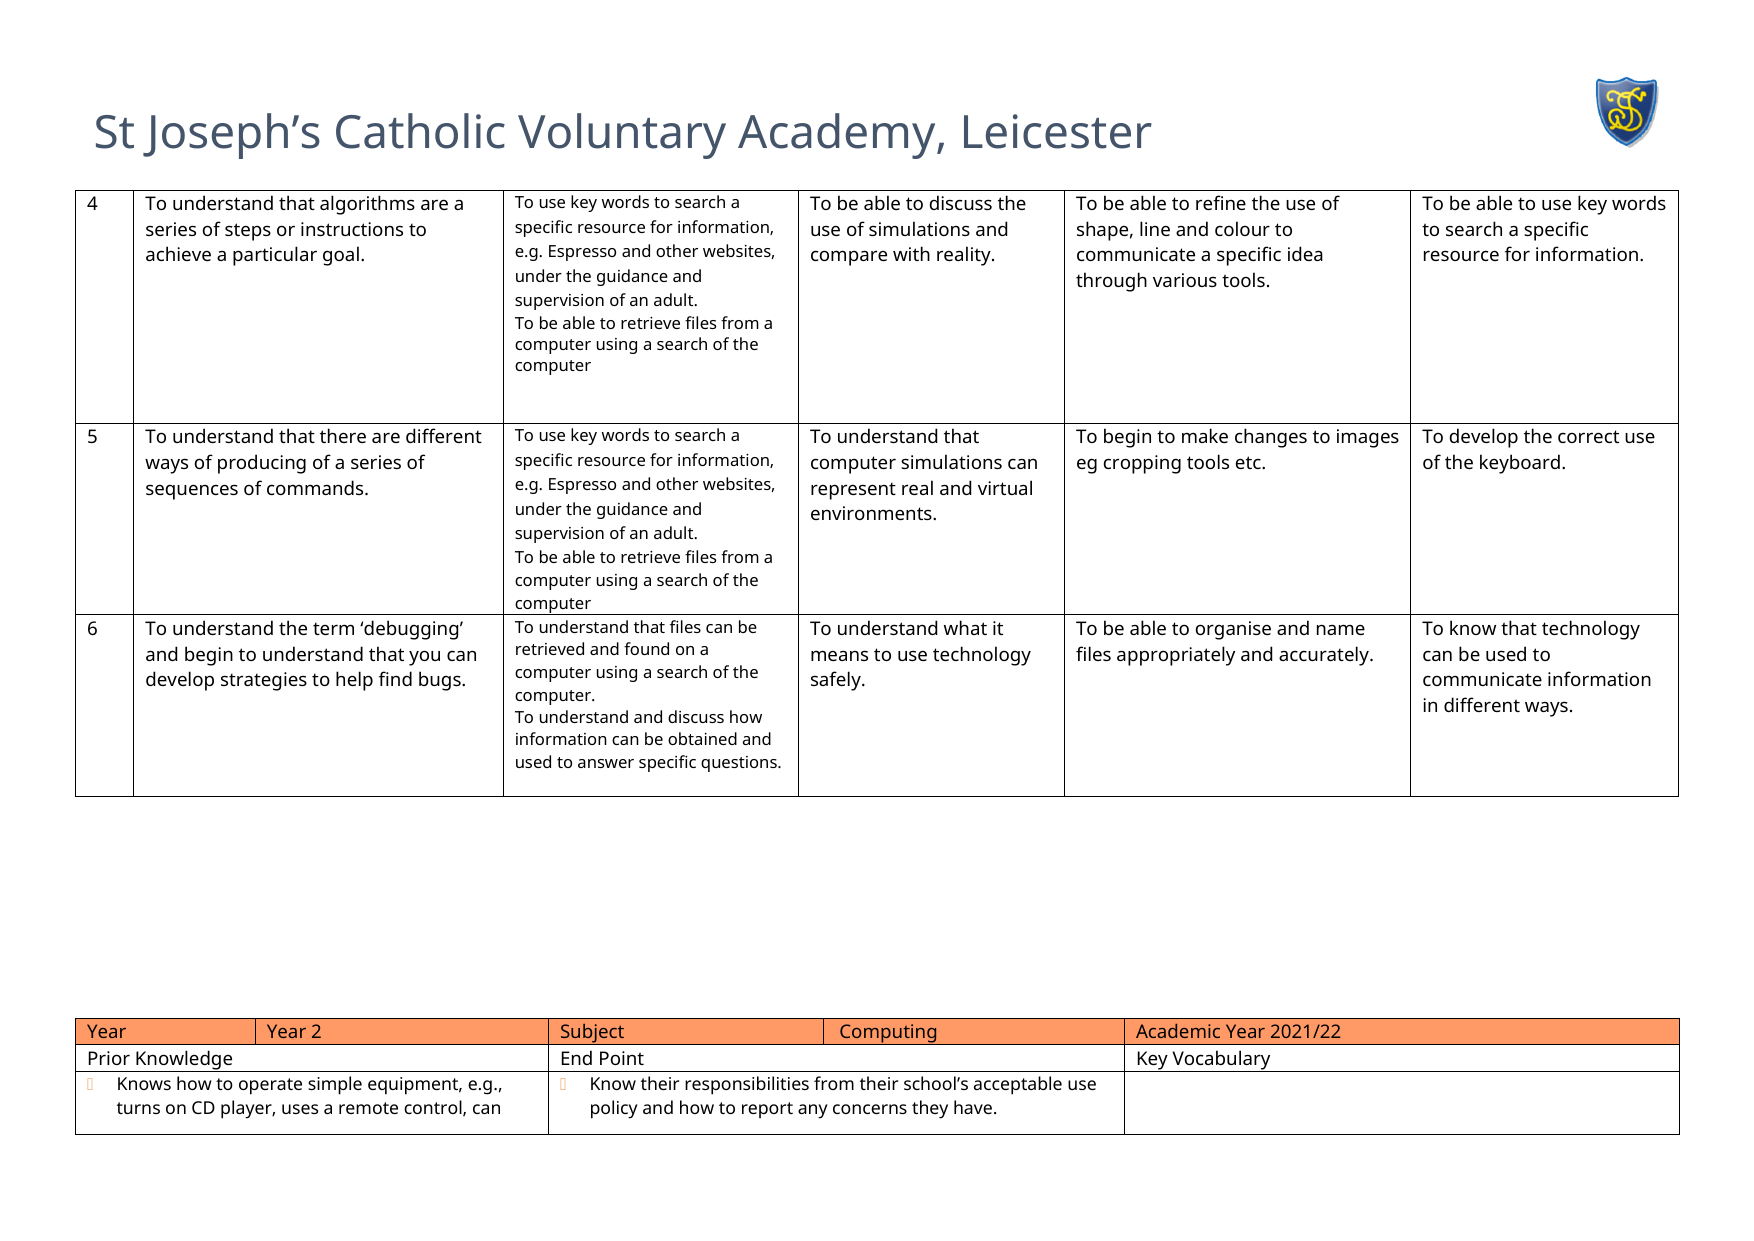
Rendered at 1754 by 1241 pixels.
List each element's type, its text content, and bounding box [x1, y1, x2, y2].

table_cell To understand the term ‘debugging’ and begin to understand that you can develop strategies to help find bugs. [134, 615, 503, 796]
table_cell [1125, 1072, 1679, 1134]
table_cell To be able to discuss the use of simulations and compare with reality. [799, 191, 1064, 423]
table_cell Prior Knowledge [76, 1045, 548, 1071]
table_header Academic Year 2021/22 [1125, 1019, 1679, 1044]
table_cell To understand that there are different ways of producing of a series of sequences of commands. [134, 424, 503, 614]
picture [1592, 73, 1661, 149]
table_cell To know that technology can be used to communicate information in different ways. [1411, 615, 1678, 796]
table_cell To understand that computer simulations can represent real and virtual environments. [799, 424, 1064, 614]
table_cell To be able to refine the use of shape, line and colour to communicate a specific idea through various tools. [1065, 191, 1410, 423]
table_cell To be able to organise and name files appropriately and accurately. [1065, 615, 1410, 796]
table_cell To develop the correct use of the keyboard. [1411, 424, 1678, 614]
table_cell To understand what it means to use technology safely. [799, 615, 1064, 796]
table_header Subject [549, 1019, 823, 1044]
table_cell 6 [76, 615, 133, 796]
table_cell To begin to make changes to images eg cropping tools etc. [1065, 424, 1410, 614]
table_cell To use key words to search a specific resource for information, e.g. Espresso and other websites, under the guidance and supervision of an adult. To be able to retrieve files from a computer using a search of the computer [504, 191, 798, 423]
table_cell Key Vocabulary [1125, 1045, 1679, 1071]
table_cell 5 [76, 424, 133, 614]
table_header Year [76, 1019, 255, 1044]
table_header Computing [824, 1019, 1124, 1044]
table_cell To use key words to search a specific resource for information, e.g. Espresso and other websites, under the guidance and supervision of an adult. To be able to retrieve files from a computer using a search of the computer [504, 424, 798, 614]
table_header Year 2 [256, 1019, 548, 1044]
table_cell To understand that files can be retrieved and found on a computer using a search of the computer. To understand and discuss how information can be obtained and used to answer specific questions. [504, 615, 798, 796]
table_cell To understand that algorithms are a series of steps or instructions to achieve a particular goal. [134, 191, 503, 423]
table_cell To be able to use key words to search a specific resource for information. [1411, 191, 1678, 423]
table_cell End Point [549, 1045, 1124, 1071]
table_cell 4 [76, 191, 133, 423]
